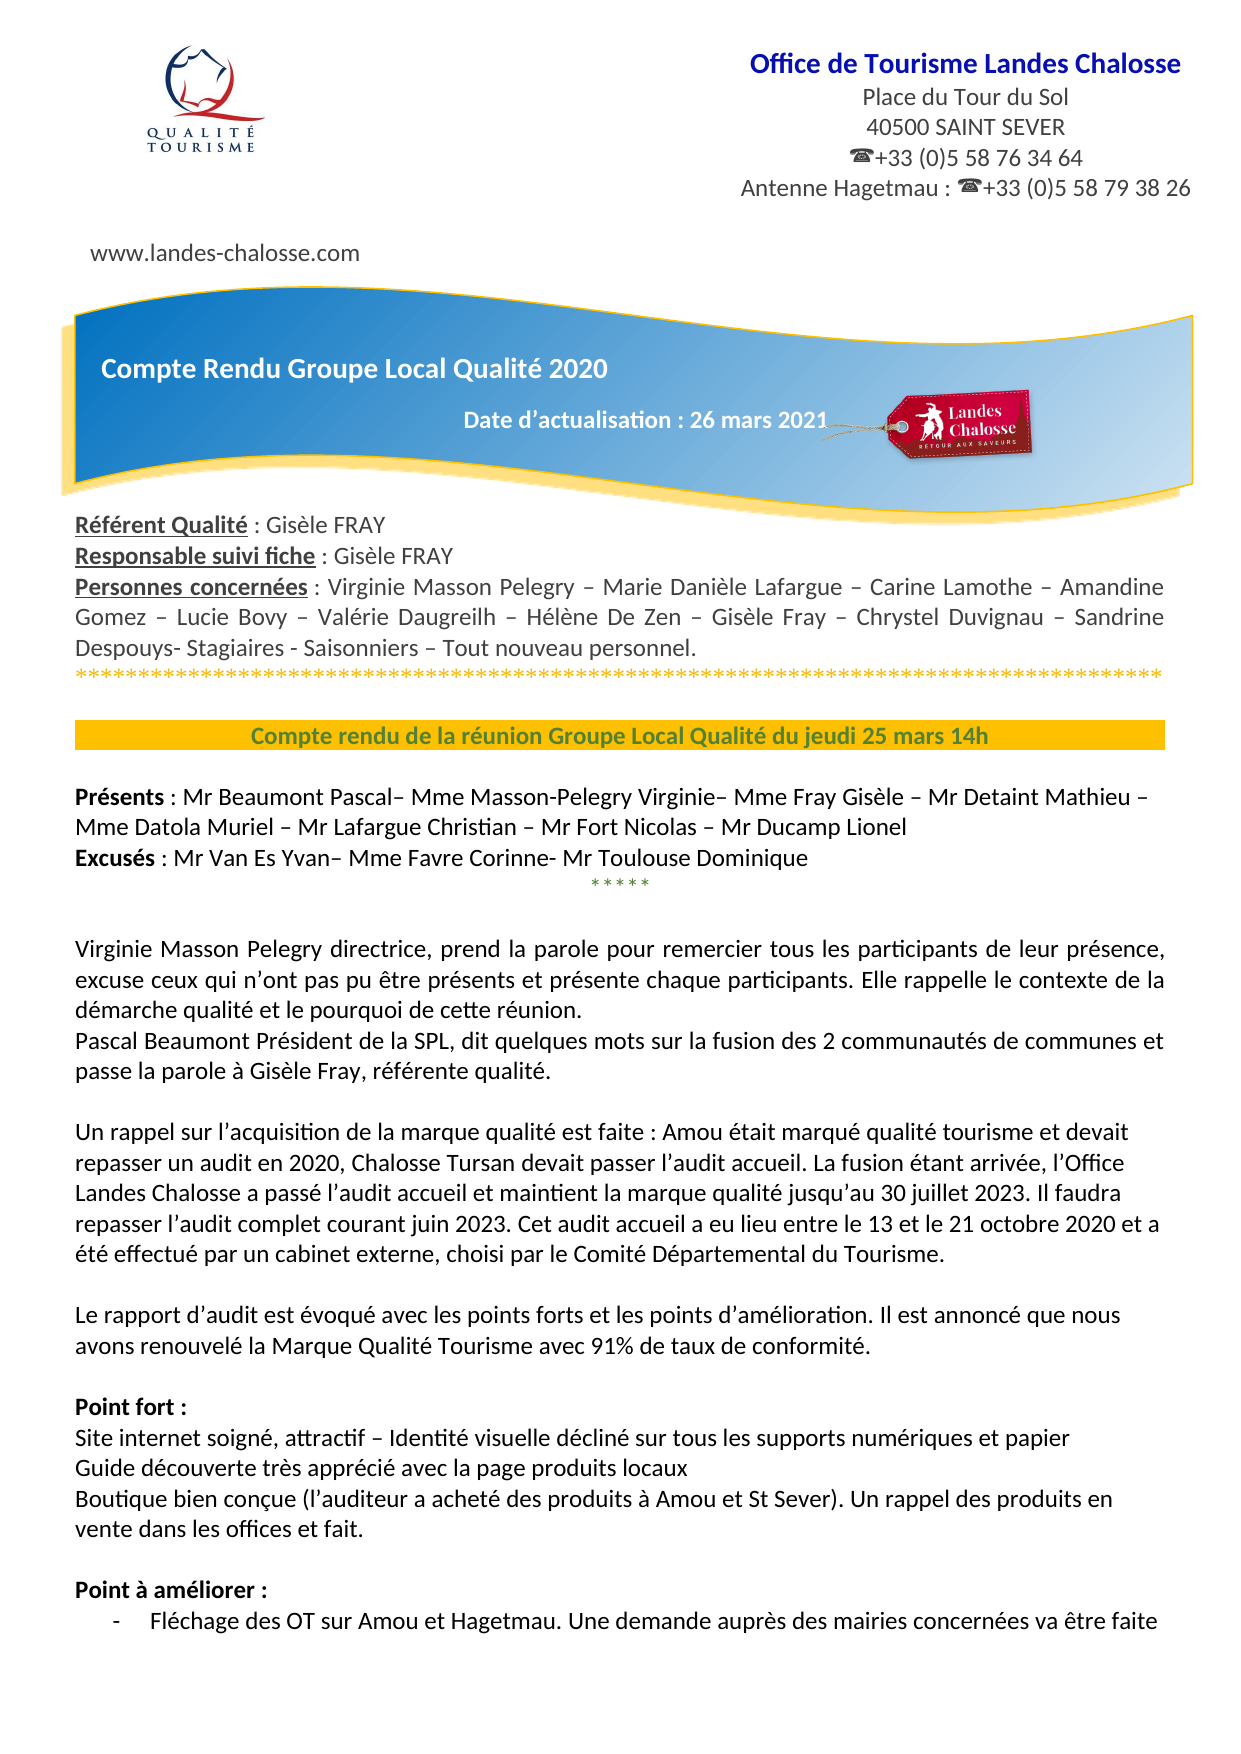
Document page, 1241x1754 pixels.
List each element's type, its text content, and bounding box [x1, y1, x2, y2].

text Pascal Beaumont Président de la SPL, dit quelques mots sur la fusion des 2 communautés de communes et passe la parole à Gisèle Fray, référente qualité. [75, 1025, 1165, 1086]
text Virginie Masson Pelegry directrice, prend la parole pour remercier tous les participants de leur présence, excuse ceux qui n’ont pas pu être présents et présente chaque participants. Elle rappelle le contexte de la démarche qualité et le pourquoi de cette réunion. [75, 933, 1165, 1025]
text Un rappel sur l’acquisition de la marque qualité est faite : Amou était marqué qualité tourisme et devait repasser un audit en 2020, Chalosse Tursan devait passer l’audit accueil. La fusion étant arrivée, l’Office Landes Chalosse a passé l’audit accueil et maintient la marque qualité jusqu’au 30 juillet 2023. Il faudra repasser l’audit complet courant juin 2023. Cet audit accueil a eu lieu entre le 13 et le 21 octobre 2020 et a été effectué par un cabinet externe, choisi par le Comité Départemental du Tourisme. [75, 1117, 1165, 1269]
text Responsable suivi fiche : Gisèle FRAY [75, 540, 1165, 571]
text Point fort : [75, 1391, 1165, 1422]
text Compte rendu de la réunion Groupe Local Qualité du jeudi 25 mars 14h [75, 720, 1165, 750]
text Boutique bien conçue (l’auditeur a acheté des produits à Amou et St Sever). Un rappel des produits en vente dans les offices et fait. [75, 1483, 1165, 1544]
picture [146, 45, 265, 153]
text Point à améliorer : [75, 1574, 1165, 1605]
picture [821, 387, 1038, 466]
text Guide découverte très apprécié avec la page produits locaux [75, 1452, 1165, 1483]
text Présents : Mr Beaumont Pascal– Mme Masson-Pelegry Virginie– Mme Fray Gisèle – Mr Detaint Mathieu – Mme Datola Muriel – Mr Lafargue Christian – Mr Fort Nicolas – Mr Ducamp Lionel [75, 781, 1165, 842]
text ***** [75, 872, 1165, 903]
text Site internet soigné, attractif – Identité visuelle décliné sur tous les supports numériques et papier [75, 1422, 1165, 1452]
text Référent Qualité : Gisèle FRAY [75, 510, 1165, 540]
text *************************************************************************************** [75, 662, 1165, 691]
text Excusés : Mr Van Es Yvan– Mme Favre Corinne- Mr Toulouse Dominique [75, 842, 1165, 872]
list Fléchage des OT sur Amou et Hagetmau. Une demande auprès des mairies concernées va être faite [112, 1605, 1165, 1635]
text Personnes concernées : Virginie Masson Pelegry – Marie Danièle Lafargue – Carine Lamothe – Amandine Gomez – Lucie Bovy – Valérie Daugreilh – Hélène De Zen – Gisèle Fray – Chrystel Duvignau – Sandrine Despouys- Stagiaires - Saisonniers – Tout nouveau personnel. [75, 571, 1165, 662]
text Le rapport d’audit est évoqué avec les points forts et les points d’amélioration. Il est annoncé que nous avons renouvelé la Marque Qualité Tourisme avec 91% de taux de conformité. [75, 1300, 1165, 1361]
